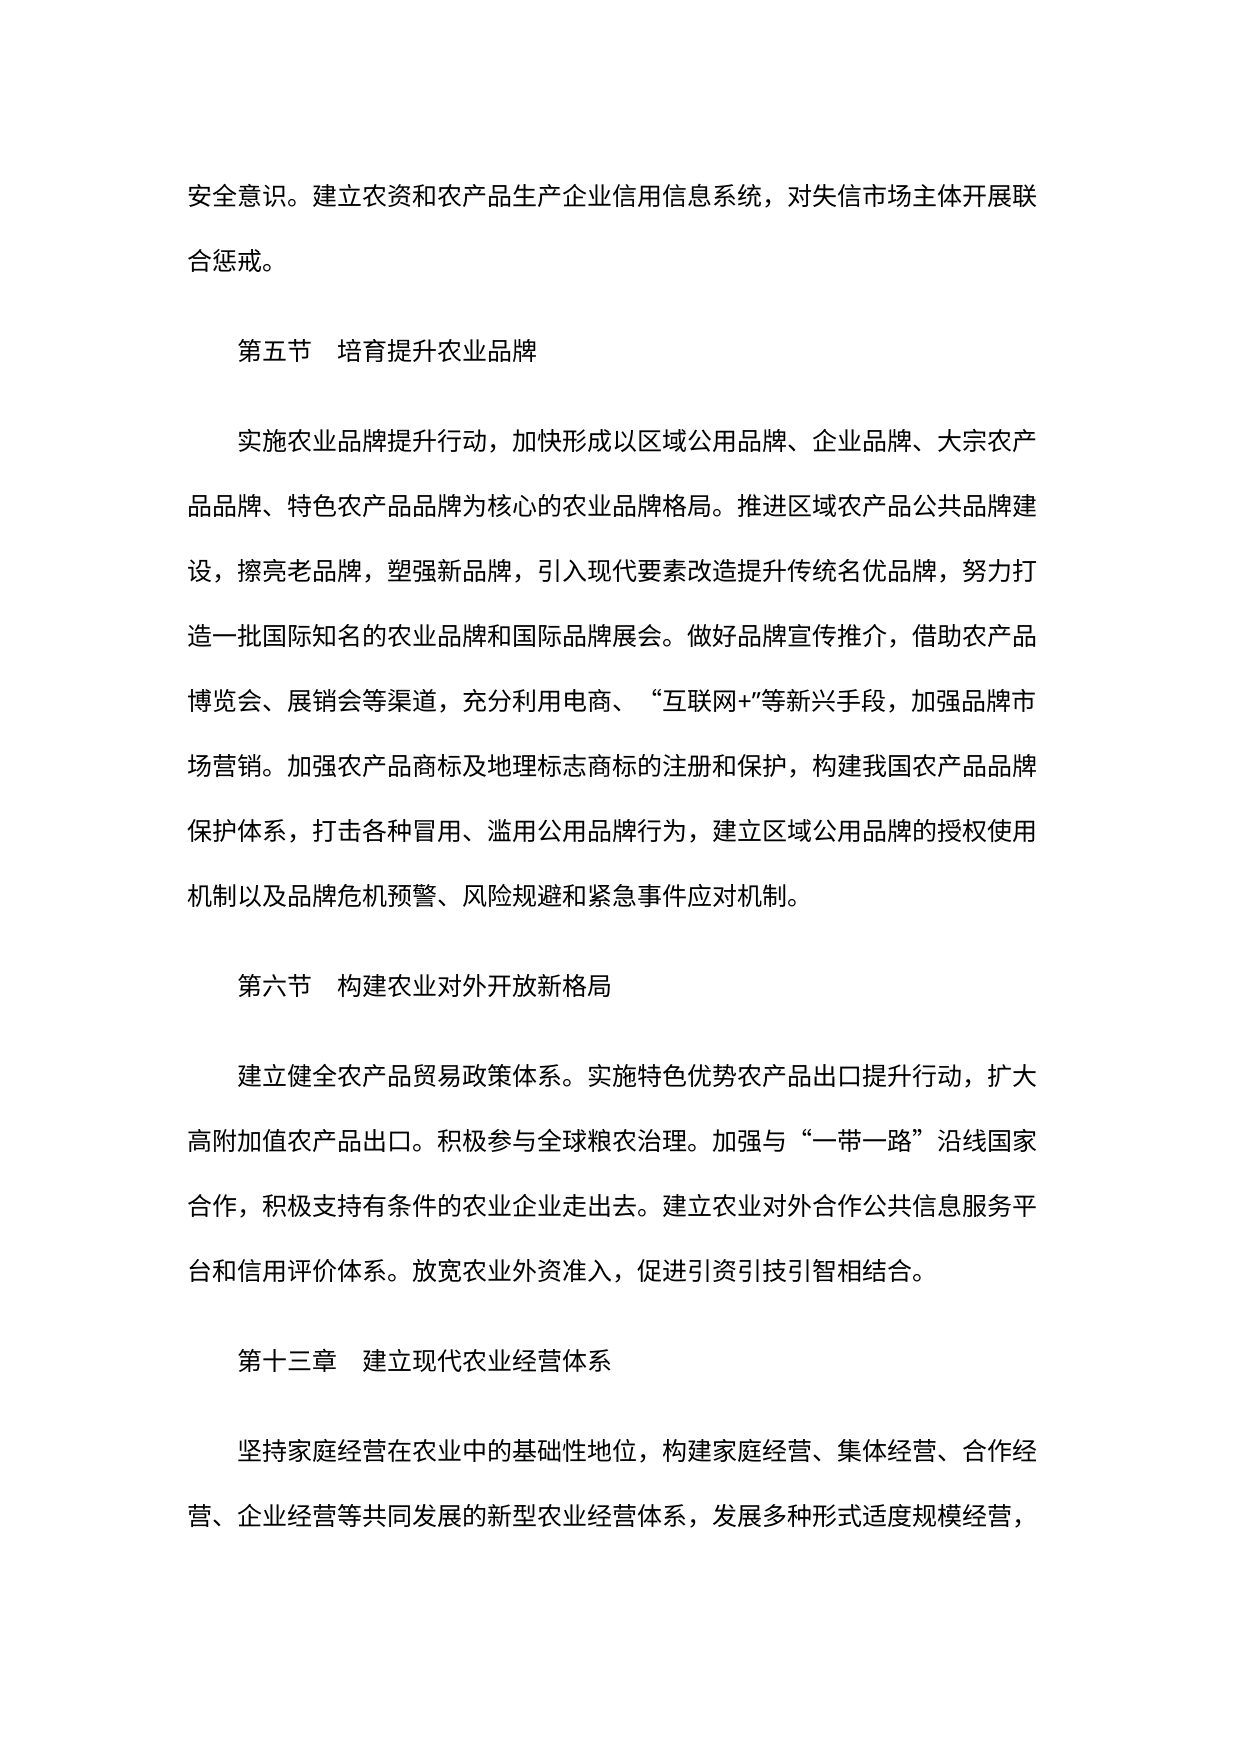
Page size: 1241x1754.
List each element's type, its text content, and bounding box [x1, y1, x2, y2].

text 第五节 培育提升农业品牌 [187, 317, 1053, 382]
text 建立健全农产品贸易政策体系。实施特色优势农产品出口提升行动，扩大高附加值农产品出口。积极参与全球粮农治理。加强与“一带一路”沿线国家合作，积极支持有条件的农业企业走出去。建立农业对外合作公共信息服务平台和信用评价体系。放宽农业外资准入，促进引资引技引智相结合。 [187, 1042, 1053, 1302]
text 第六节 构建农业对外开放新格局 [187, 952, 1053, 1017]
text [187, 162, 1053, 292]
text 实施农业品牌提升行动，加快形成以区域公用品牌、企业品牌、大宗农产品品牌、特色农产品品牌为核心的农业品牌格局。推进区域农产品公共品牌建设，擦亮老品牌，塑强新品牌，引入现代要素改造提升传统名优品牌，努力打造一批国际知名的农业品牌和国际品牌展会。做好品牌宣传推介，借助农产品博览会、展销会等渠道，充分利用电商、“互联网+”等新兴手段，加强品牌市场营销。加强农产品商标及地理标志商标的注册和保护，构建我国农产品品牌保护体系，打击各种冒用、滥用公用品牌行为，建立区域公用品牌的授权使用机制以及品牌危机预警、风险规避和紧急事件应对机制。 [187, 407, 1053, 927]
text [187, 1417, 1053, 1547]
text 第十三章 建立现代农业经营体系 [187, 1327, 1053, 1392]
